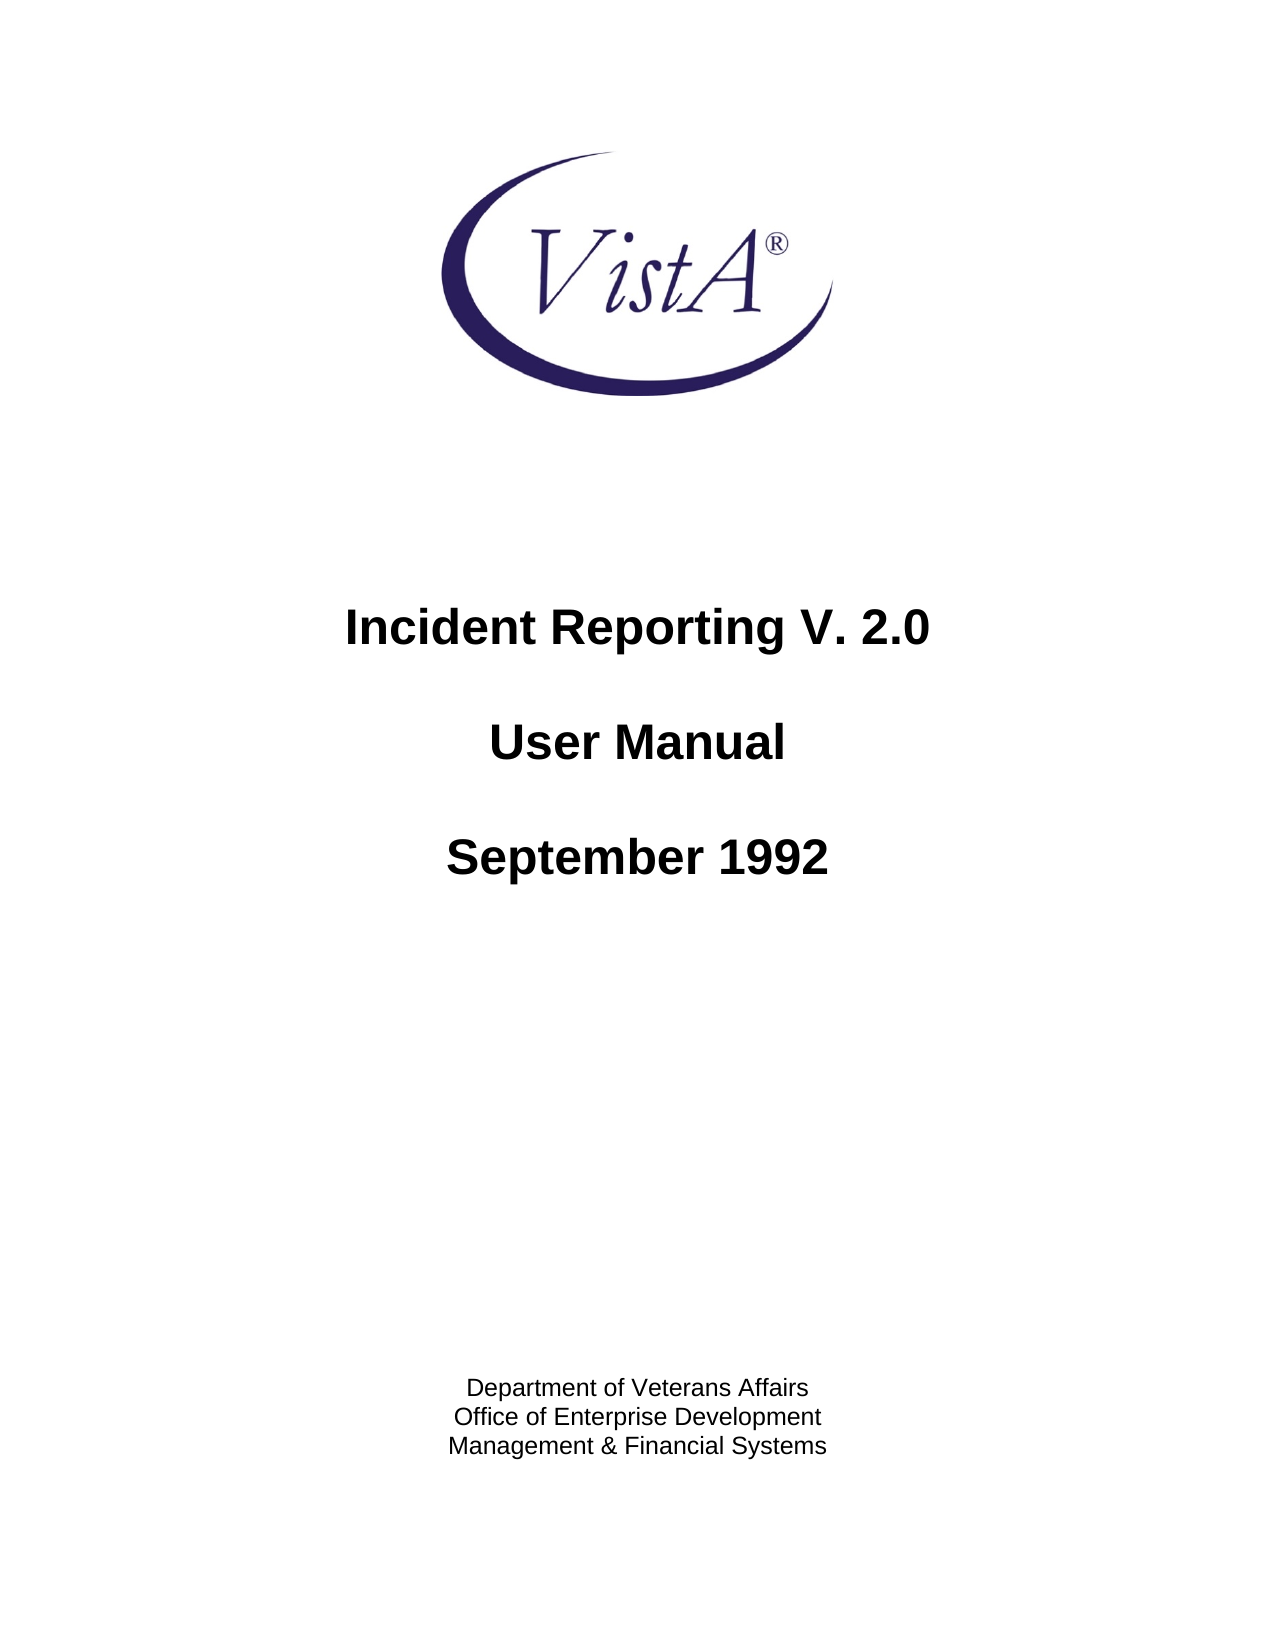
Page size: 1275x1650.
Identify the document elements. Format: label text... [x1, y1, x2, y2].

text Department of Veterans Affairs [150, 1373, 1125, 1402]
title September 1992 [150, 827, 1125, 884]
title Incident Reporting V. 2.0 [150, 597, 1125, 654]
title User Manual [150, 712, 1125, 769]
picture [441, 150, 834, 396]
text Management & Financial Systems [150, 1431, 1125, 1459]
text Office of Development [150, 1402, 1125, 1431]
